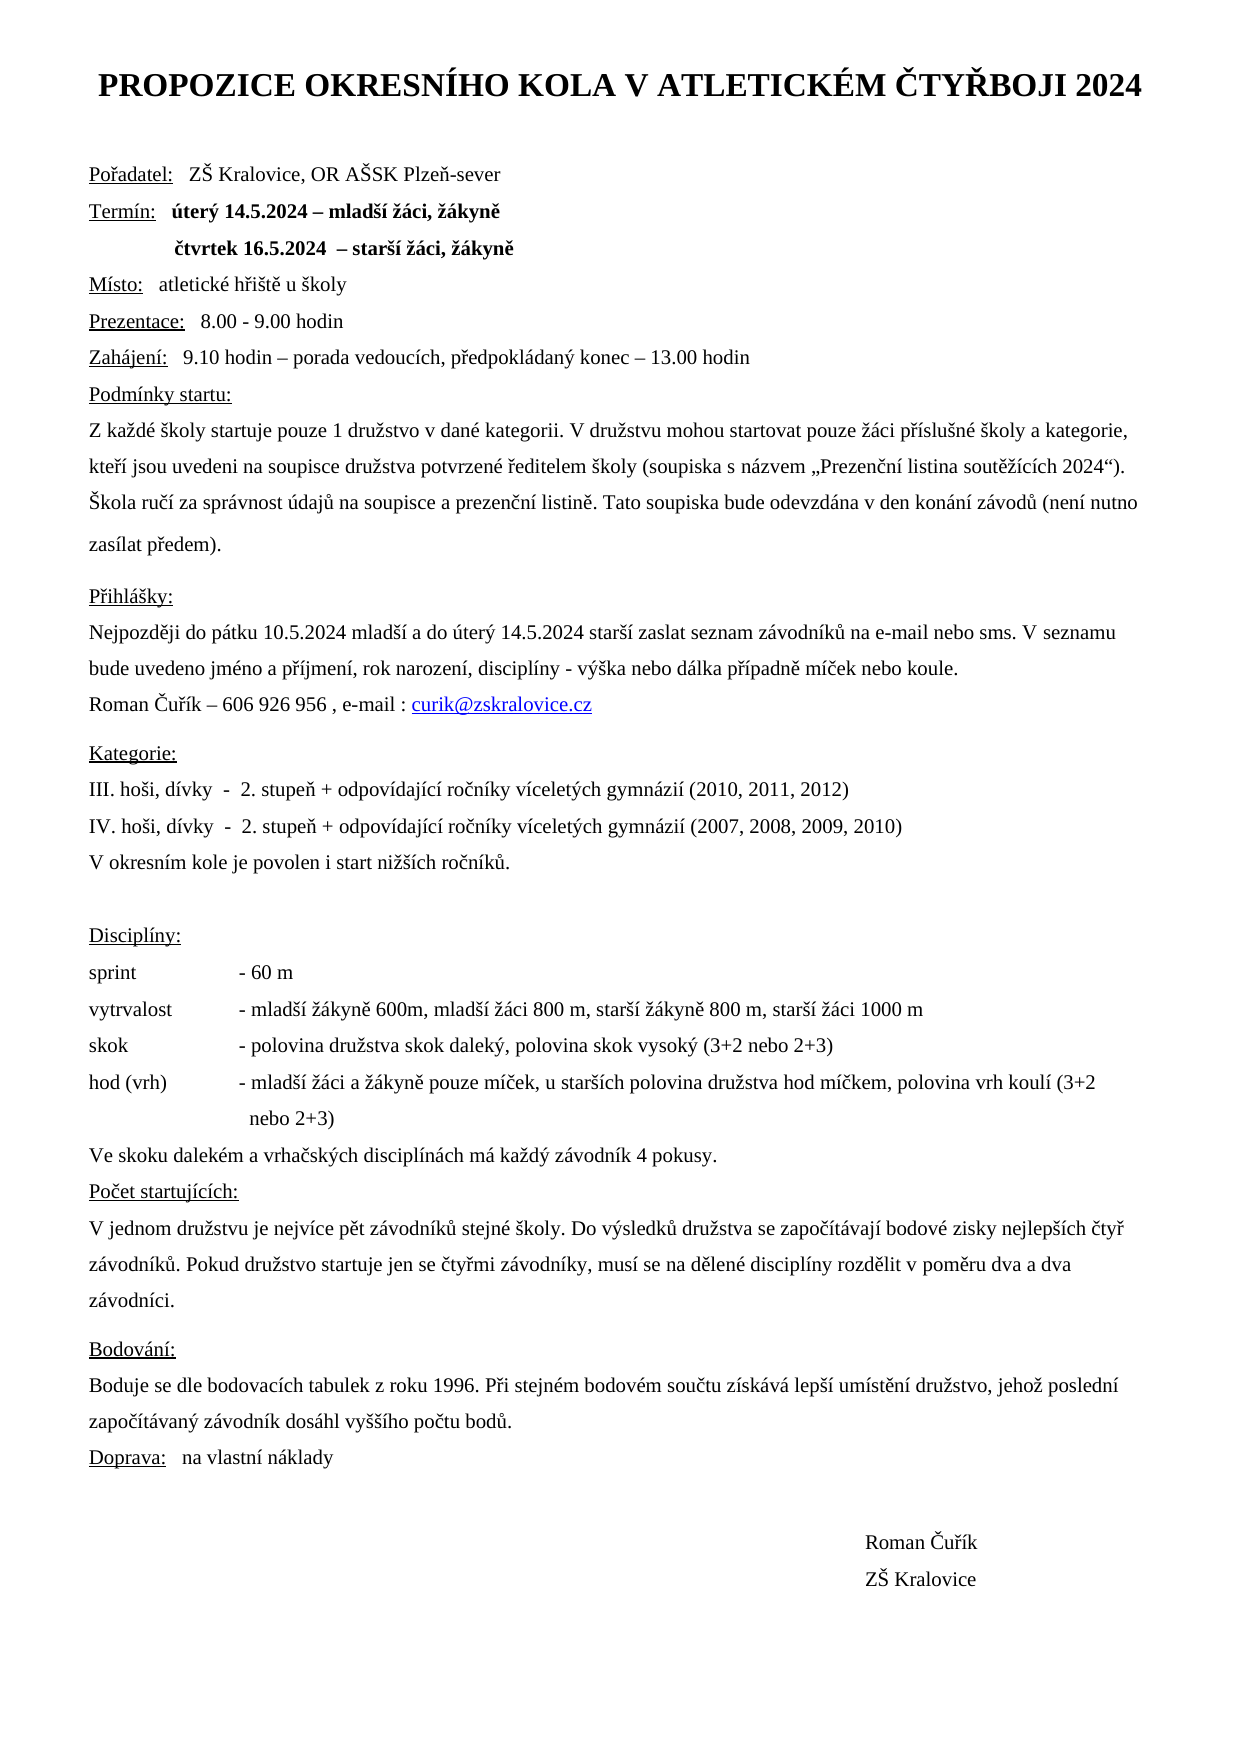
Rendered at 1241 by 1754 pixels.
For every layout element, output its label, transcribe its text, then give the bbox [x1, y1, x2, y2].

text V okresním kole je povolen i start nižších ročníků. [89, 850, 1152, 874]
text Pořadatel: ZŠ Kralovice, OR AŠSK Plzeň-sever [89, 162, 1152, 186]
text Roman Čuřík [89, 1530, 1152, 1554]
text Zahájení: 9.10 hodin – porada vedoucích, předpokládaný konec – 13.00 hodin [89, 345, 1152, 369]
text hod (vrh) - mladší žáci a žákyně pouze míček, u starších polovina družstva hod míčkem, polovina vrh koulí (3+2 [89, 1070, 1152, 1094]
text V jednom družstvu je nejvíce pět závodníků stejné školy. Do výsledků družstva se započítávají bodové zisky nejlepších čtyř závodníků. Pokud družstvo startuje jen se čtyřmi závodníky, musí se na dělené disciplíny rozdělit v poměru dva a dva závodníci. [89, 1216, 1152, 1312]
text Doprava: na vlastní náklady [89, 1445, 1152, 1469]
text Přihlášky: [89, 584, 1152, 608]
text Disciplíny: [89, 923, 1152, 947]
text Ve skoku dalekém a vrhačských disciplínách má každý závodník 4 pokusy. [89, 1143, 1152, 1167]
text Podmínky startu: [89, 382, 1152, 406]
text vytrvalost - mladší žákyně 600m, mladší žáci 800 m, starší žákyně 800 m, starší žáci 1000 m [89, 997, 1152, 1021]
text III. hoši, dívky - 2. stupeň + odpovídající ročníky víceletých gymnázií (2010, 2011, 2012) [89, 777, 1152, 801]
text Termín: úterý 14.5.2024 – mladší žáci, žákyně [89, 199, 1152, 223]
text Bodování: [89, 1337, 1152, 1361]
text sprint - 60 m [89, 960, 1152, 984]
text Počet startujících: [89, 1179, 1152, 1203]
text Místo: atletické hřiště u školy [89, 272, 1152, 296]
text ZŠ Kralovice [89, 1567, 1152, 1591]
text Kategorie: [89, 741, 1152, 765]
text nebo 2+3) [239, 1106, 1152, 1130]
text čtvrtek 16.5.2024 – starší žáci, žákyně [89, 236, 1152, 259]
text skok - polovina družstva skok daleký, polovina skok vysoký (3+2 nebo 2+3) [89, 1033, 1152, 1057]
text Prezentace: 8.00 - 9.00 hodin [89, 309, 1152, 333]
text Z každé školy startuje pouze 1 družstvo v dané kategorii. V družstvu mohou startovat pouze žáci příslušné školy a kategorie, kteří jsou uvedeni na soupisce družstva potvrzené ředitelem školy (soupiska s názvem „Prezenční listina soutěžících 2024“). Škola ručí za správnost údajů na soupisce a prezenční listině. Tato soupiska bude odevzdána v den konání závodů (není nutno zasílat předem). [89, 418, 1152, 557]
text Boduje se dle bodovacích tabulek z roku 1996. Při stejném bodovém součtu získává lepší umístění družstvo, jehož poslední započítávaný závodník dosáhl vyššího počtu bodů. [89, 1373, 1152, 1433]
text Roman Čuřík – 606 926 956 , e-mail : curik@zskralovice.cz [89, 692, 1152, 716]
text IV. hoši, dívky - 2. stupeň + odpovídající ročníky víceletých gymnázií (2007, 2008, 2009, 2010) [89, 814, 1152, 838]
text PROPOZICE OKRESNÍHO KOLA V ATLETICKÉM ČTYŘBOJI 2024 [89, 54, 1152, 104]
text Nejpozději do pátku 10.5.2024 mladší a do úterý 14.5.2024 starší zaslat seznam závodníků na e-mail nebo sms. V seznamu bude uvedeno jméno a příjmení, rok narození, disciplíny - výška nebo dálka případně míček nebo koule. [89, 620, 1152, 680]
